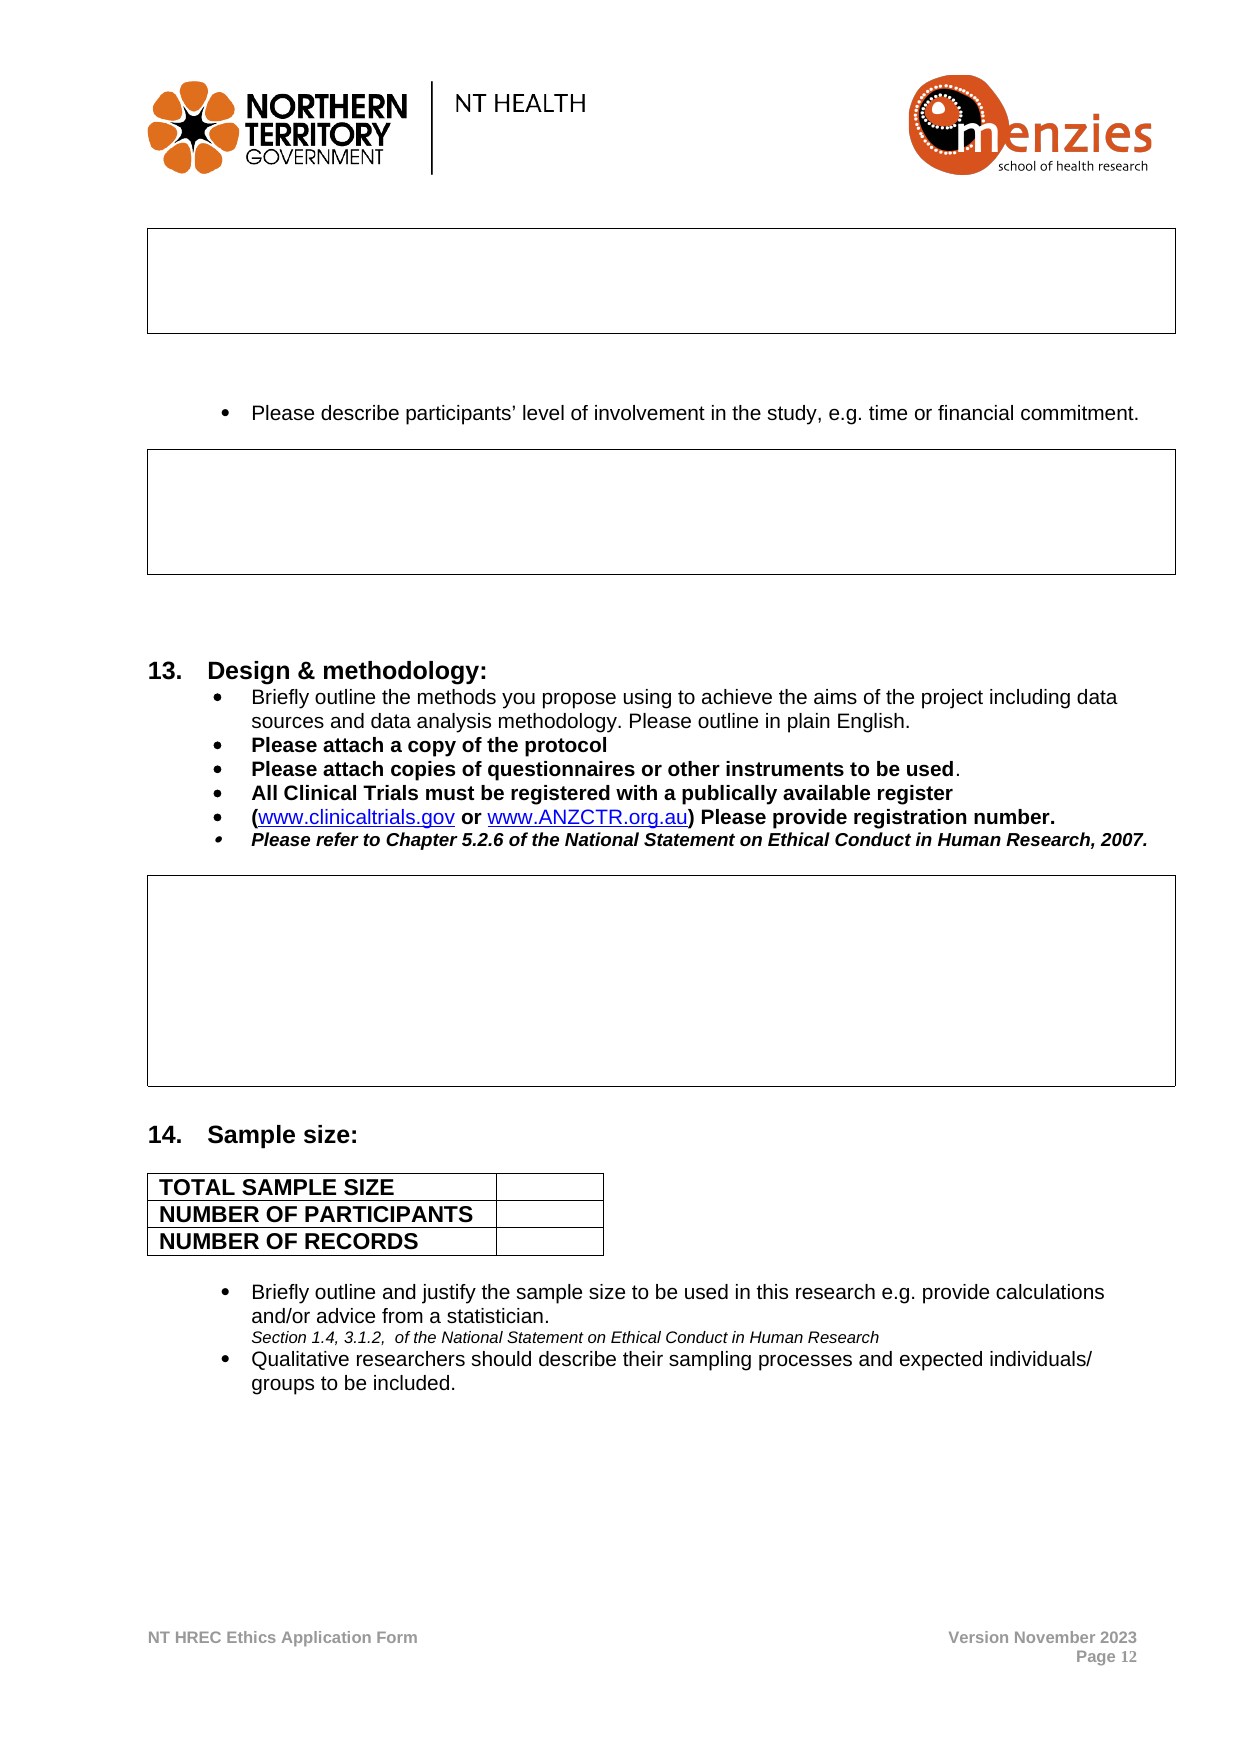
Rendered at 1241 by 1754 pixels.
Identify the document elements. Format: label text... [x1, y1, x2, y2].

table_header [497, 1174, 603, 1200]
table_cell [497, 1201, 603, 1227]
list Please describe participants’ level of involvement in the study, e.g. time or financial commitment. [222, 401, 1152, 425]
list Briefly outline the methods you propose using to achieve the aims of the project including data sources and data analysis methodology. Please outline in plain English. [214, 685, 1152, 733]
list Qualitative researchers should describe their sampling processes and expected individuals/ groups to be included. [222, 1347, 1152, 1395]
list Briefly outline and justify the sample size to be used in this research e.g. provide calculations and/or advice from a statistician. [222, 1280, 1152, 1328]
list All Clinical Trials must be registered with a publically available register [214, 781, 1152, 805]
text 14. Sample size: [148, 1120, 1152, 1148]
picture [147, 81, 590, 175]
table_header [148, 229, 1175, 333]
table_cell NUMBER OF PARTICIPANTS [148, 1201, 496, 1227]
table_cell NUMBER OF RECORDS [148, 1228, 496, 1255]
list (www.clinicaltrials.gov or www.ANZCTR.org.au) Please provide registration number. [214, 805, 1152, 829]
table_header [148, 876, 1175, 1086]
table_header TOTAL SAMPLE SIZE [148, 1174, 496, 1200]
list Please attach a copy of the protocol [214, 733, 1152, 757]
picture [908, 75, 1152, 175]
table_cell [497, 1228, 603, 1255]
text 13. Design & methodology: [148, 656, 1152, 685]
text Section 1.4, 3.1.2, of the National Statement on Ethical Conduct in Human Research [222, 1328, 1152, 1347]
list Please refer to Chapter 5.2.6 of the National Statement on Ethical Conduct in Human Research, 2007. [214, 829, 1152, 851]
list Please attach copies of questionnaires or other instruments to be used. [214, 757, 1152, 781]
table_header [148, 450, 1175, 574]
